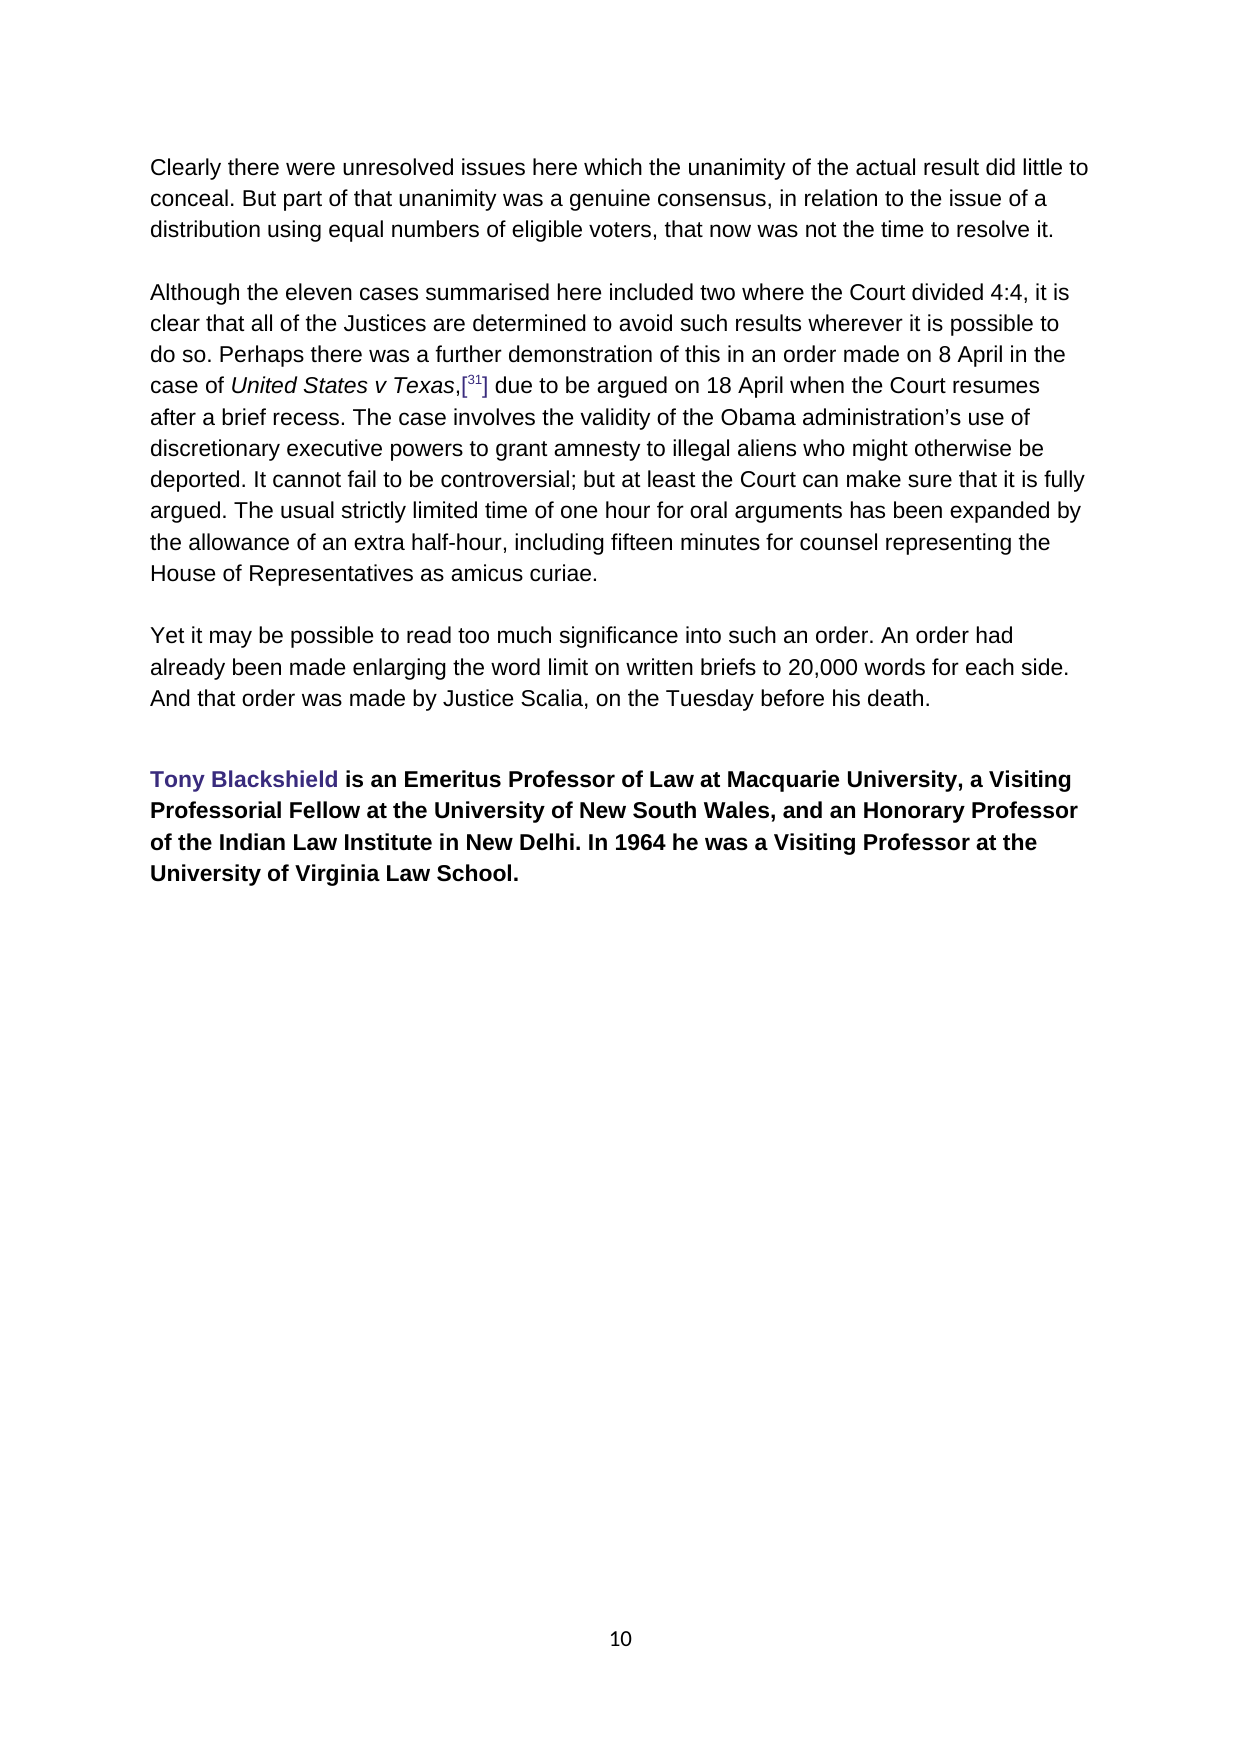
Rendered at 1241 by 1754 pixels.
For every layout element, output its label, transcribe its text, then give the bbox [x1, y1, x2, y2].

text Tony Blackshield is an Emeritus Professor of Law at Macquarie University, a Visiting Professorial Fellow at the University of New South Wales, and an Honorary Professor of the Indian Law Institute in New Delhi. In 1964 he was a Visiting Professor at the University of Virginia Law School. [150, 762, 1090, 887]
text Yet it may be possible to read too much significance into such an order. An order had already been made enlarging the word limit on written briefs to 20,000 words for each side. And that order was made by Justice Scalia, on the Tuesday before his death. [150, 619, 1090, 712]
text Clearly there were unresolved issues here which the unanimity of the actual result did little to conceal. But part of that unanimity was a genuine consensus, in relation to the issue of a distribution using equal numbers of eligible voters, that now was not the time to resolve it. [150, 150, 1090, 244]
text Although the eleven cases summarised here included two where the Court divided 4:4, it is clear that all of the Justices are determined to avoid such results wherever it is possible to do so. Perhaps there was a further demonstration of this in an order made on 8 April in the case of United States v Texas,[] due to be argued on 18 April when the Court resumes after a brief recess. The case involves the validity of the Obama administration’s use of discretionary executive powers to grant amnesty to illegal aliens who might otherwise be deported. It cannot fail to be controversial; but at least the Court can make sure that it is fully argued. The usual strictly limited time of one hour for oral arguments has been expanded by the allowance of an extra half-hour, including fifteen minutes for counsel representing the House of Representatives as amicus curiae. [150, 275, 1090, 587]
